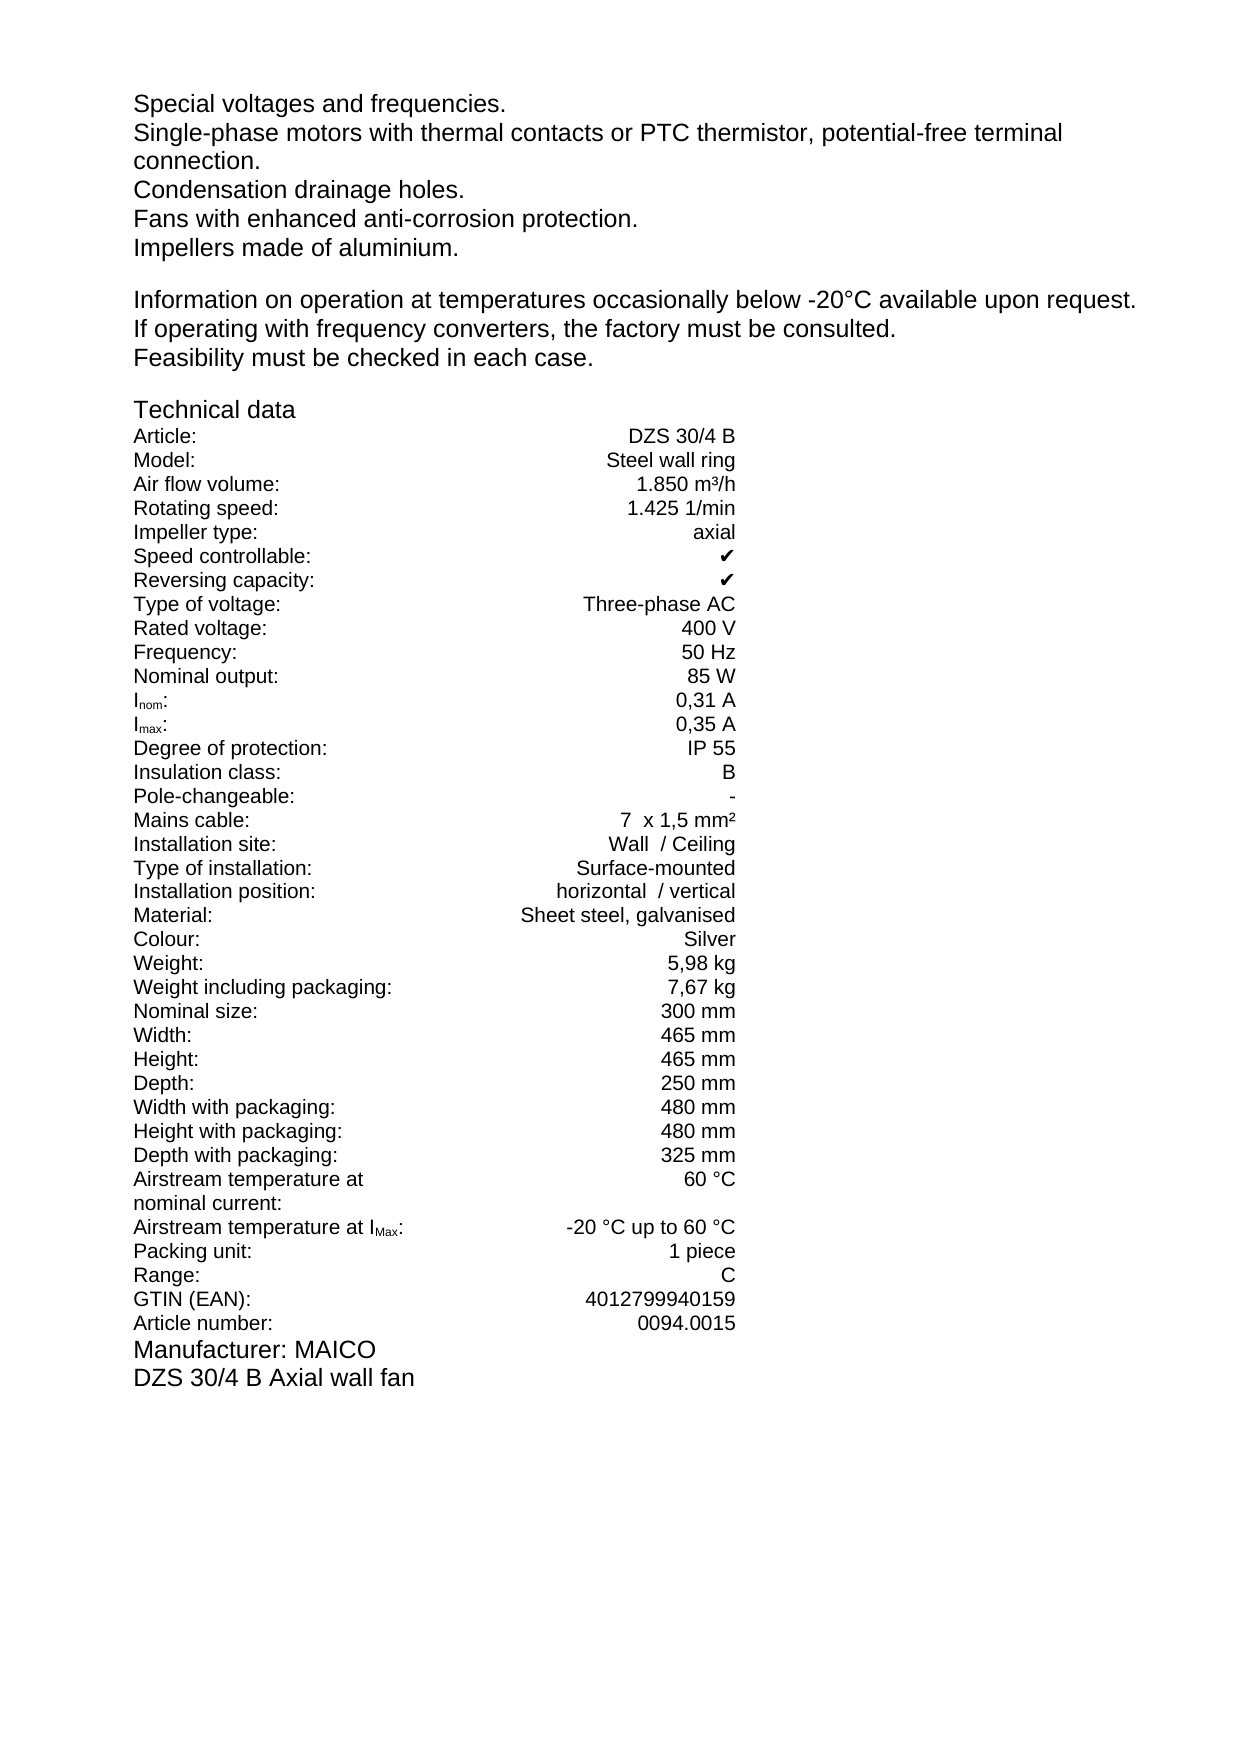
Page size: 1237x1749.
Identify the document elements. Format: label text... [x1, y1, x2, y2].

text Technical data [133, 395, 1148, 424]
table_cell 7 x 1,5 mm² [434, 808, 747, 831]
table_cell Reversing capacity: [122, 568, 434, 592]
table_cell Inom: [122, 688, 434, 712]
table_cell Range: [122, 1263, 434, 1287]
table_cell 4012799940159 [434, 1287, 747, 1311]
table_cell Imax: [122, 712, 434, 736]
table_cell Airstream temperature at IMax: [122, 1215, 434, 1239]
table_cell 325 mm [434, 1143, 747, 1167]
table_cell Colour: [122, 927, 434, 951]
table_cell Frequency: [122, 640, 434, 664]
table_cell 1 piece [434, 1239, 747, 1263]
table_cell Packing unit: [122, 1239, 434, 1263]
text Manufacturer: MAICO [133, 1334, 1148, 1363]
table_cell Pole-changeable: [122, 784, 434, 807]
text Fans with enhanced anti-corrosion protection. [133, 204, 1148, 232]
table_cell 1.850 m³/h [434, 472, 747, 496]
table_cell 50 Hz [434, 640, 747, 664]
table_cell GTIN (EAN): [122, 1287, 434, 1311]
table_cell - [434, 784, 747, 807]
text Information on operation at temperatures occasionally below -20°C available upon request. [133, 285, 1148, 314]
table_cell C [434, 1263, 747, 1287]
table_cell 85 W [434, 664, 747, 688]
table_cell axial [434, 520, 747, 544]
table_cell 7,67 kg [434, 975, 747, 999]
table_cell Nominal size: [122, 999, 434, 1023]
table_cell Silver [434, 927, 747, 951]
table_cell Speed controllable: [122, 544, 434, 568]
table_cell Width: [122, 1023, 434, 1047]
table_cell Type of installation: [122, 855, 434, 879]
table_cell Depth with packaging: [122, 1143, 434, 1167]
table_cell Type of voltage: [122, 592, 434, 616]
table_cell Rated voltage: [122, 616, 434, 640]
table_cell Depth: [122, 1071, 434, 1095]
text Single-phase motors with thermal contacts or PTC thermistor, potential-free terminal connection. [133, 117, 1148, 175]
table_cell Model: [122, 448, 434, 472]
table_cell Surface-mounted [434, 855, 747, 879]
text Impellers made of aluminium. [133, 232, 1148, 261]
table_cell -20 °C up to 60 °C [434, 1215, 747, 1239]
text Special voltages and frequencies. [133, 89, 1148, 117]
table_cell Installation position: [122, 879, 434, 903]
table_cell horizontal / vertical [434, 879, 747, 903]
table_cell Airstream temperature at nominal current: [122, 1167, 434, 1215]
table_cell Sheet steel, galvanised [434, 903, 747, 927]
table_cell 300 mm [434, 999, 747, 1023]
table_header DZS 30/4 B [434, 424, 747, 448]
table_cell 0,35 A [434, 712, 747, 736]
table_header Article: [122, 424, 434, 448]
table_cell B [434, 760, 747, 783]
table_cell Three-phase AC [434, 592, 747, 616]
table_cell 465 mm [434, 1047, 747, 1071]
table_cell Wall / Ceiling [434, 831, 747, 855]
table_cell 480 mm [434, 1095, 747, 1119]
table_cell 0,31 A [434, 688, 747, 712]
table_cell Weight including packaging: [122, 975, 434, 999]
table_cell Degree of protection: [122, 736, 434, 759]
table_cell Material: [122, 903, 434, 927]
table_cell 1.425 1/min [434, 496, 747, 520]
table_cell Rotating speed: [122, 496, 434, 520]
table_cell Installation site: [122, 831, 434, 855]
table_cell 400 V [434, 616, 747, 640]
table_cell 480 mm [434, 1119, 747, 1143]
table_cell IP 55 [434, 736, 747, 759]
table_cell 60 °C [434, 1167, 747, 1215]
table_cell Width with packaging: [122, 1095, 434, 1119]
table_cell Height with packaging: [122, 1119, 434, 1143]
table_cell Steel wall ring [434, 448, 747, 472]
table_cell 465 mm [434, 1023, 747, 1047]
text Condensation drainage holes. [133, 175, 1148, 204]
table_cell Insulation class: [122, 760, 434, 783]
table_cell Nominal output: [122, 664, 434, 688]
table_cell ✔ [434, 568, 747, 592]
text Feasibility must be checked in each case. [133, 343, 1148, 371]
table_cell Article number: [122, 1311, 434, 1334]
table_cell Mains cable: [122, 808, 434, 831]
text If operating with frequency converters, the factory must be consulted. [133, 314, 1148, 343]
table_cell Weight: [122, 951, 434, 975]
table_cell Height: [122, 1047, 434, 1071]
table_cell ✔ [434, 544, 747, 568]
table_cell Impeller type: [122, 520, 434, 544]
table_cell 0094.0015 [434, 1311, 747, 1334]
text DZS 30/4 B Axial wall fan [133, 1363, 1148, 1392]
table_cell 250 mm [434, 1071, 747, 1095]
table_cell 5,98 kg [434, 951, 747, 975]
table_cell Air flow volume: [122, 472, 434, 496]
